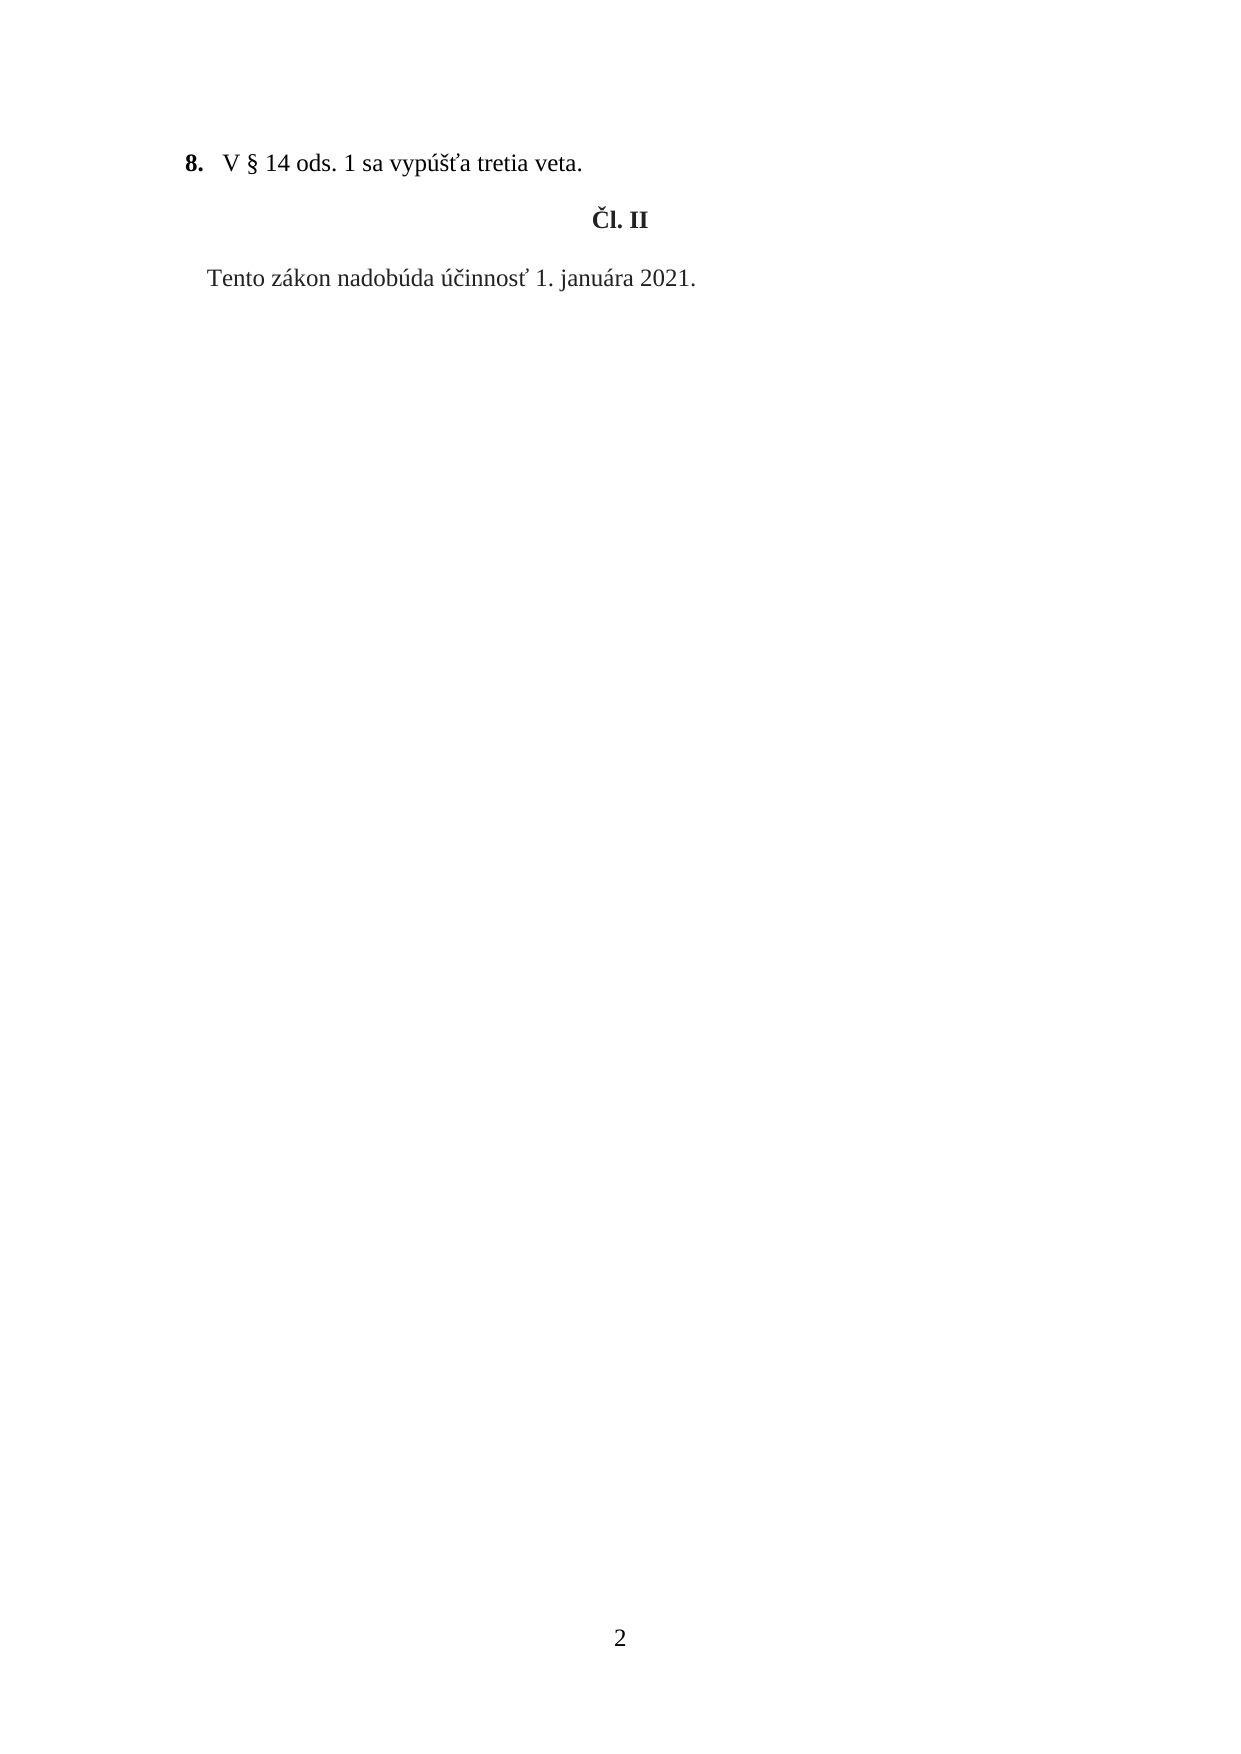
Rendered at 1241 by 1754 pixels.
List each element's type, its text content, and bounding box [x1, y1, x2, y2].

text Čl. II [148, 206, 1093, 234]
list V § 14 ods. 1 sa vypúšťa tretia veta. [185, 148, 1093, 176]
text Tento zákon nadobúda účinnosť 1. januára 2021. [148, 263, 1093, 292]
